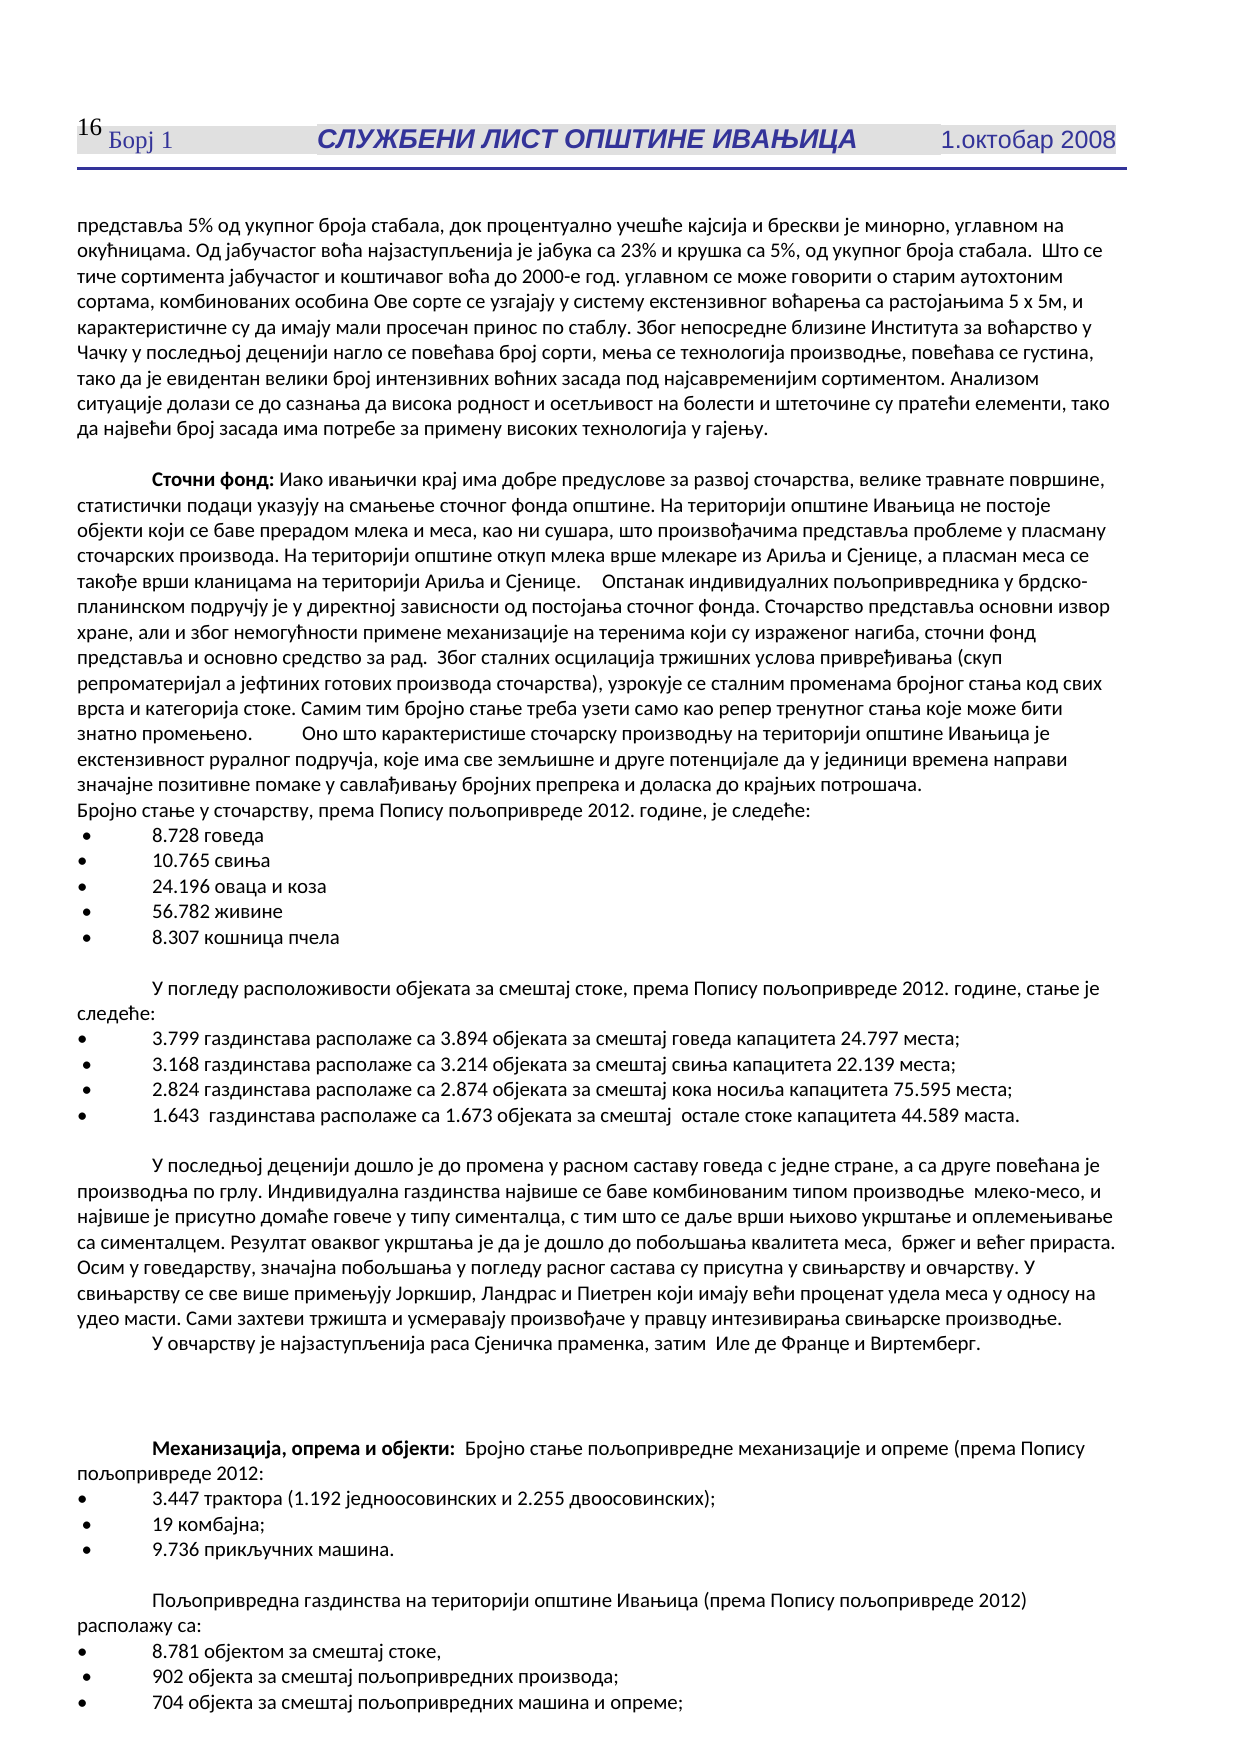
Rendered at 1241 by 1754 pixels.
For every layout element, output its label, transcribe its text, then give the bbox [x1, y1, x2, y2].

text • 56.782 живине [77, 898, 1122, 924]
text • 3.168 газдинстава располаже са 3.214 објеката за смештај свиња капацитета 22.139 места; [77, 1051, 1122, 1076]
text • 9.736 прикључних машина. [77, 1536, 1122, 1562]
text У погледу расположивости објеката за смештај стоке, према Попису пољопривреде 2012. године, стање је следеће: [77, 975, 1122, 1026]
text • 3.447 трактора (1.192 једноосовинских и 2.255 двоосовинских); [77, 1486, 1122, 1511]
text • 8.728 говеда [77, 822, 1122, 848]
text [77, 212, 1122, 797]
text • 704 објекта за смештај пољопривредних машина и опреме; [77, 1689, 1122, 1714]
text • 8.307 кошница пчела [77, 924, 1122, 949]
text • 902 објекта за смештај пољопривредних производа; [77, 1663, 1122, 1689]
text • 24.196 оваца и коза [77, 873, 1122, 898]
text • 8.781 објектом за смештај стоке, [77, 1638, 1122, 1663]
text Пољопривредна газдинства на територији општине Ивањица (према Попису пољопривреде 2012) располажу са: [77, 1587, 1122, 1638]
text • 2.824 газдинстава располаже са 2.874 објеката за смештај кока носиља капацитета 75.595 места; [77, 1076, 1122, 1102]
text Бројно стање у сточарству, према Попису пољопривреде 2012. године, је следеће: [77, 797, 1122, 822]
text • 1.643 газдинстава располаже са 1.673 објеката за смештај остале стоке капацитета 44.589 маста. [77, 1102, 1122, 1127]
text • 3.799 газдинстава располаже са 3.894 објеката за смештај говеда капацитета 24.797 места; [77, 1026, 1122, 1051]
text • 10.765 свиња [77, 848, 1122, 873]
text У последњој деценији дошло је до промена у расном саставу говеда с једне стране, а са друге повећана је производња по грлу. Индивидуална газдинства највише се баве комбинованим типом производње млеко-месо, и највише је присутно домаће говече у типу сименталца, с тим што се даље врши њихово укрштање и оплемењивање са сименталцем. Резултат оваквог укрштања је да је дошло до побољшања квалитета меса, бржег и већег прираста. Осим у говедарству, значајна побољшања у погледу расног састава су присутна у свињарству и овчарству. У свињарству се све више примењују Јоркшир, Ландрас и Пиетрен који имају већи проценат удела меса у односу на удео масти. Сами захтеви тржишта и усмеравају произвођаче у правцу интезивирања свињарске производње. У овчарству је најзаступљенија раса Сјеничка праменка, затим Иле де Франце и Виртемберг. [77, 1153, 1122, 1409]
text • 19 комбајна; [77, 1511, 1122, 1536]
text Механизација, опрема и објекти: Бројно стање пољопривредне механизације и опреме (према Попису пољопривреде 2012: [77, 1409, 1122, 1486]
